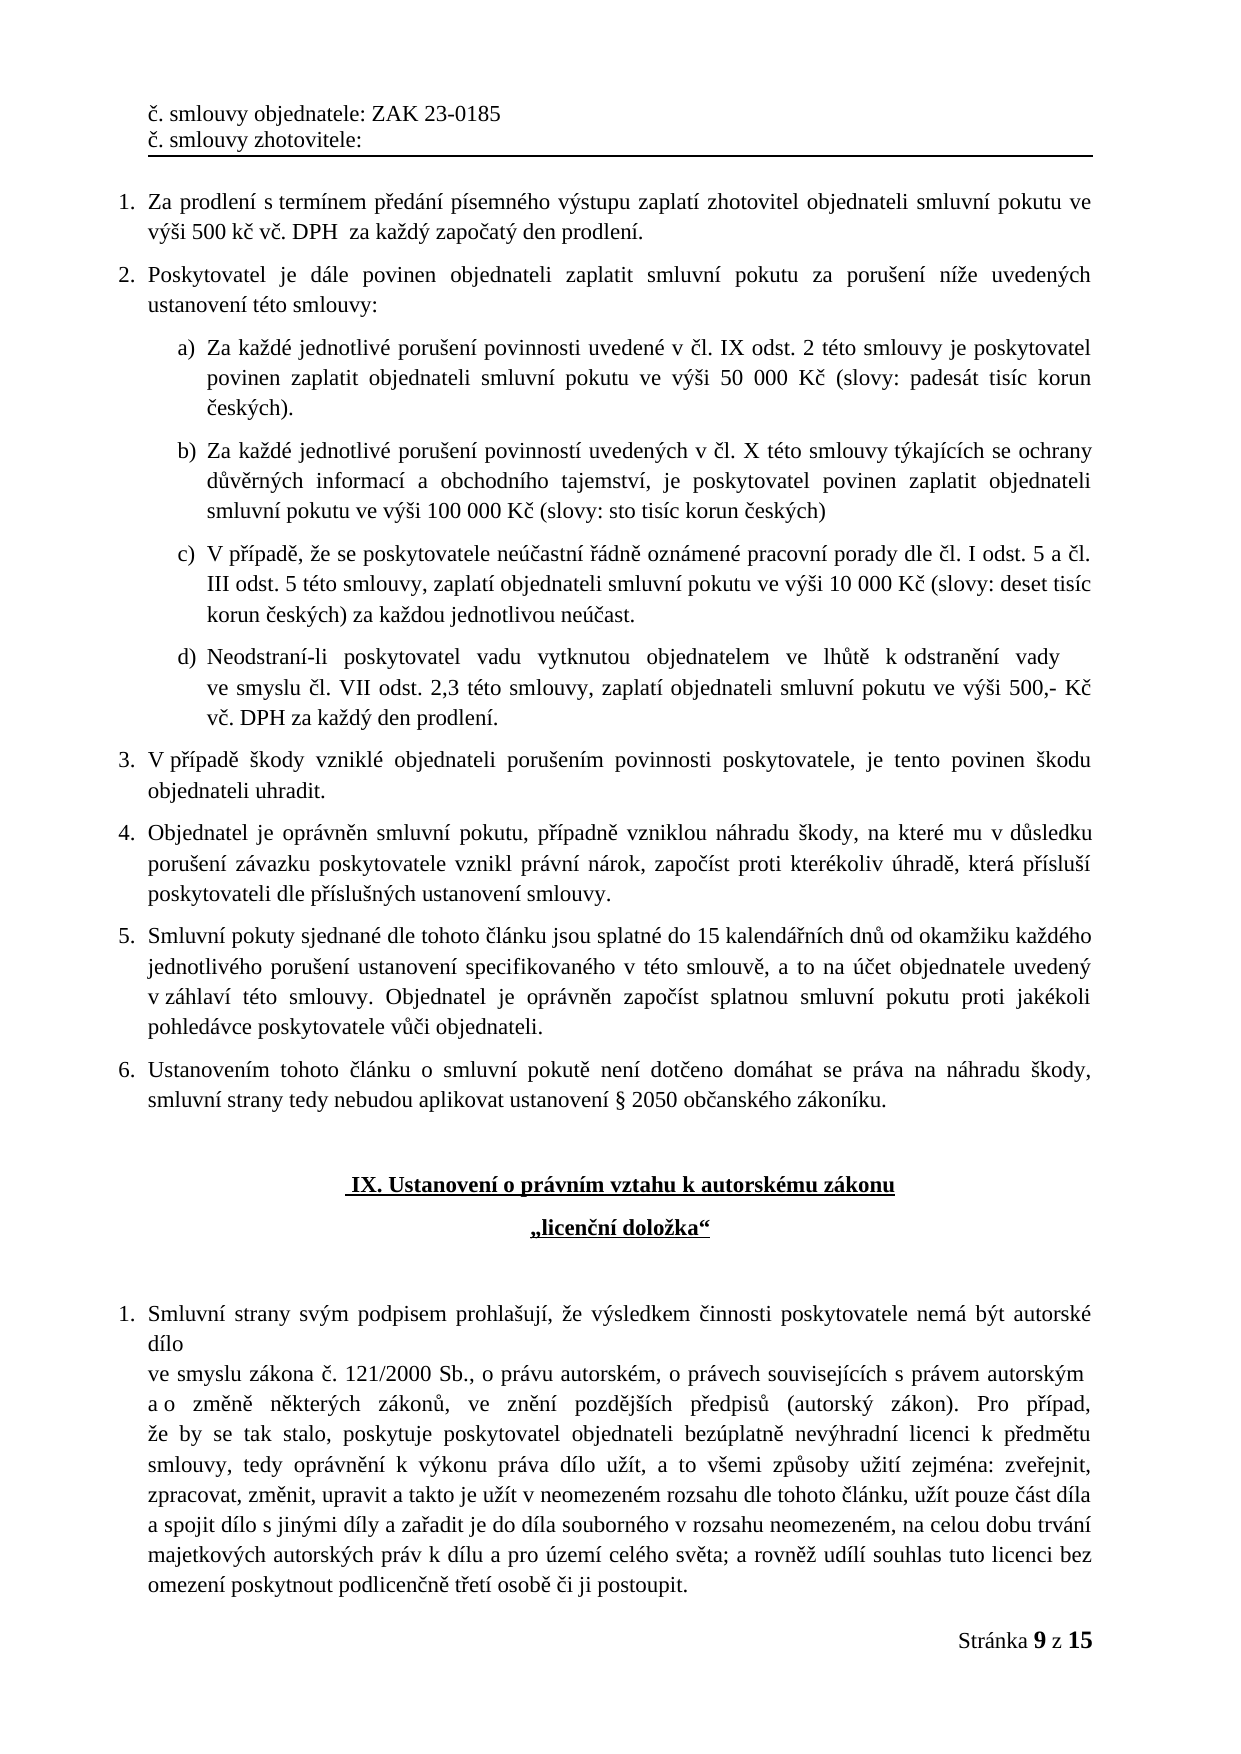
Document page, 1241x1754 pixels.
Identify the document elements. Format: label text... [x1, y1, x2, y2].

list Za každé jednotlivé porušení povinností uvedených v čl. X této smlouvy týkajících se ochrany důvěrných informací a obchodního tajemství, je poskytovatel povinen zaplatit objednateli smluvní pokutu ve výši 100 000 Kč (slovy: sto tisíc korun českých) [177, 437, 1093, 524]
list Ustanovením tohoto článku o smluvní pokutě není dotčeno domáhat se práva na náhradu škody, smluvní strany tedy nebudou aplikovat ustanovení § 2050 občanského zákoníku. [118, 1056, 1093, 1112]
list V případě škody vzniklé objednateli porušením povinnosti poskytovatele, je tento povinen škodu objednateli uhradit. [118, 747, 1093, 803]
subtitle IX. Ustanovení o právním vztahu k autorskému zákonu [148, 1172, 1093, 1198]
list Smluvní pokuty sjednané dle tohoto článku jsou splatné do 15 kalendářních dnů od okamžiku každého jednotlivého porušení ustanovení specifikovaného v této smlouvě, a to na účet objednatele uvedený v záhlaví této smlouvy. Objednatel je oprávněn započíst splatnou smluvní pokutu proti jakékoli pohledávce poskytovatele vůči objednateli. [118, 923, 1093, 1039]
list Smluvní strany svým podpisem prohlašují, že výsledkem činnosti poskytovatele nemá být autorské dílo ve smyslu zákona č. 121/2000 Sb., o právu autorském, o právech souvisejících s právem autorským a o změně některých zákonů, ve znění pozdějších předpisů (autorský zákon). Pro případ, že by se tak stalo, poskytuje poskytovatel objednateli bezúplatně nevýhradní licenci k předmětu smlouvy, tedy oprávnění k výkonu práva dílo užít, a to všemi způsoby užití zejména: zveřejnit, zpracovat, změnit, upravit a takto je užít v neomezeném rozsahu dle tohoto článku, užít pouze část díla a spojit dílo s jinými díly a zařadit je do díla souborného v rozsahu neomezeném, na celou dobu trvání majetkových autorských práv k dílu a pro území celého světa; a rovněž udílí souhlas tuto licenci bez omezení poskytnout podlicenčně třetí osobě či ji postoupit. [118, 1300, 1093, 1598]
subtitle „licenční doložka“ [148, 1214, 1093, 1241]
list V případě, že se poskytovatele neúčastní řádně oznámené pracovní porady dle čl. I odst. 5 a čl. III odst. 5 této smlouvy, zaplatí objednateli smluvní pokutu ve výši 10 000 Kč (slovy: deset tisíc korun českých) za každou jednotlivou neúčast. [177, 540, 1093, 627]
list Poskytovatel je dále povinen objednateli zaplatit smluvní pokutu za porušení níže uvedených ustanovení této smlouvy: [118, 261, 1093, 318]
list Objednatel je oprávněn smluvní pokutu, případně vzniklou náhradu škody, na které mu v důsledku porušení závazku poskytovatele vznikl právní nárok, započíst proti kterékoliv úhradě, která přísluší poskytovateli dle příslušných ustanovení smlouvy. [118, 819, 1093, 906]
list Za prodlení s termínem předání písemného výstupu zaplatí zhotovitel objednateli smluvní pokutu ve výši 500 kč vč. DPH za každý započatý den prodlení. [118, 188, 1093, 245]
list Neodstraní-li poskytovatel vadu vytknutou objednatelem ve lhůtě k odstranění vady ve smyslu čl. VII odst. 2,3 této smlouvy, zaplatí objednateli smluvní pokutu ve výši 500,- Kč vč. DPH za každý den prodlení. [177, 643, 1093, 730]
list Za každé jednotlivé porušení povinnosti uvedené v čl. IX odst. 2 této smlouvy je poskytovatel povinen zaplatit objednateli smluvní pokutu ve výši 50 000 Kč (slovy: padesát tisíc korun českých). [177, 334, 1093, 421]
